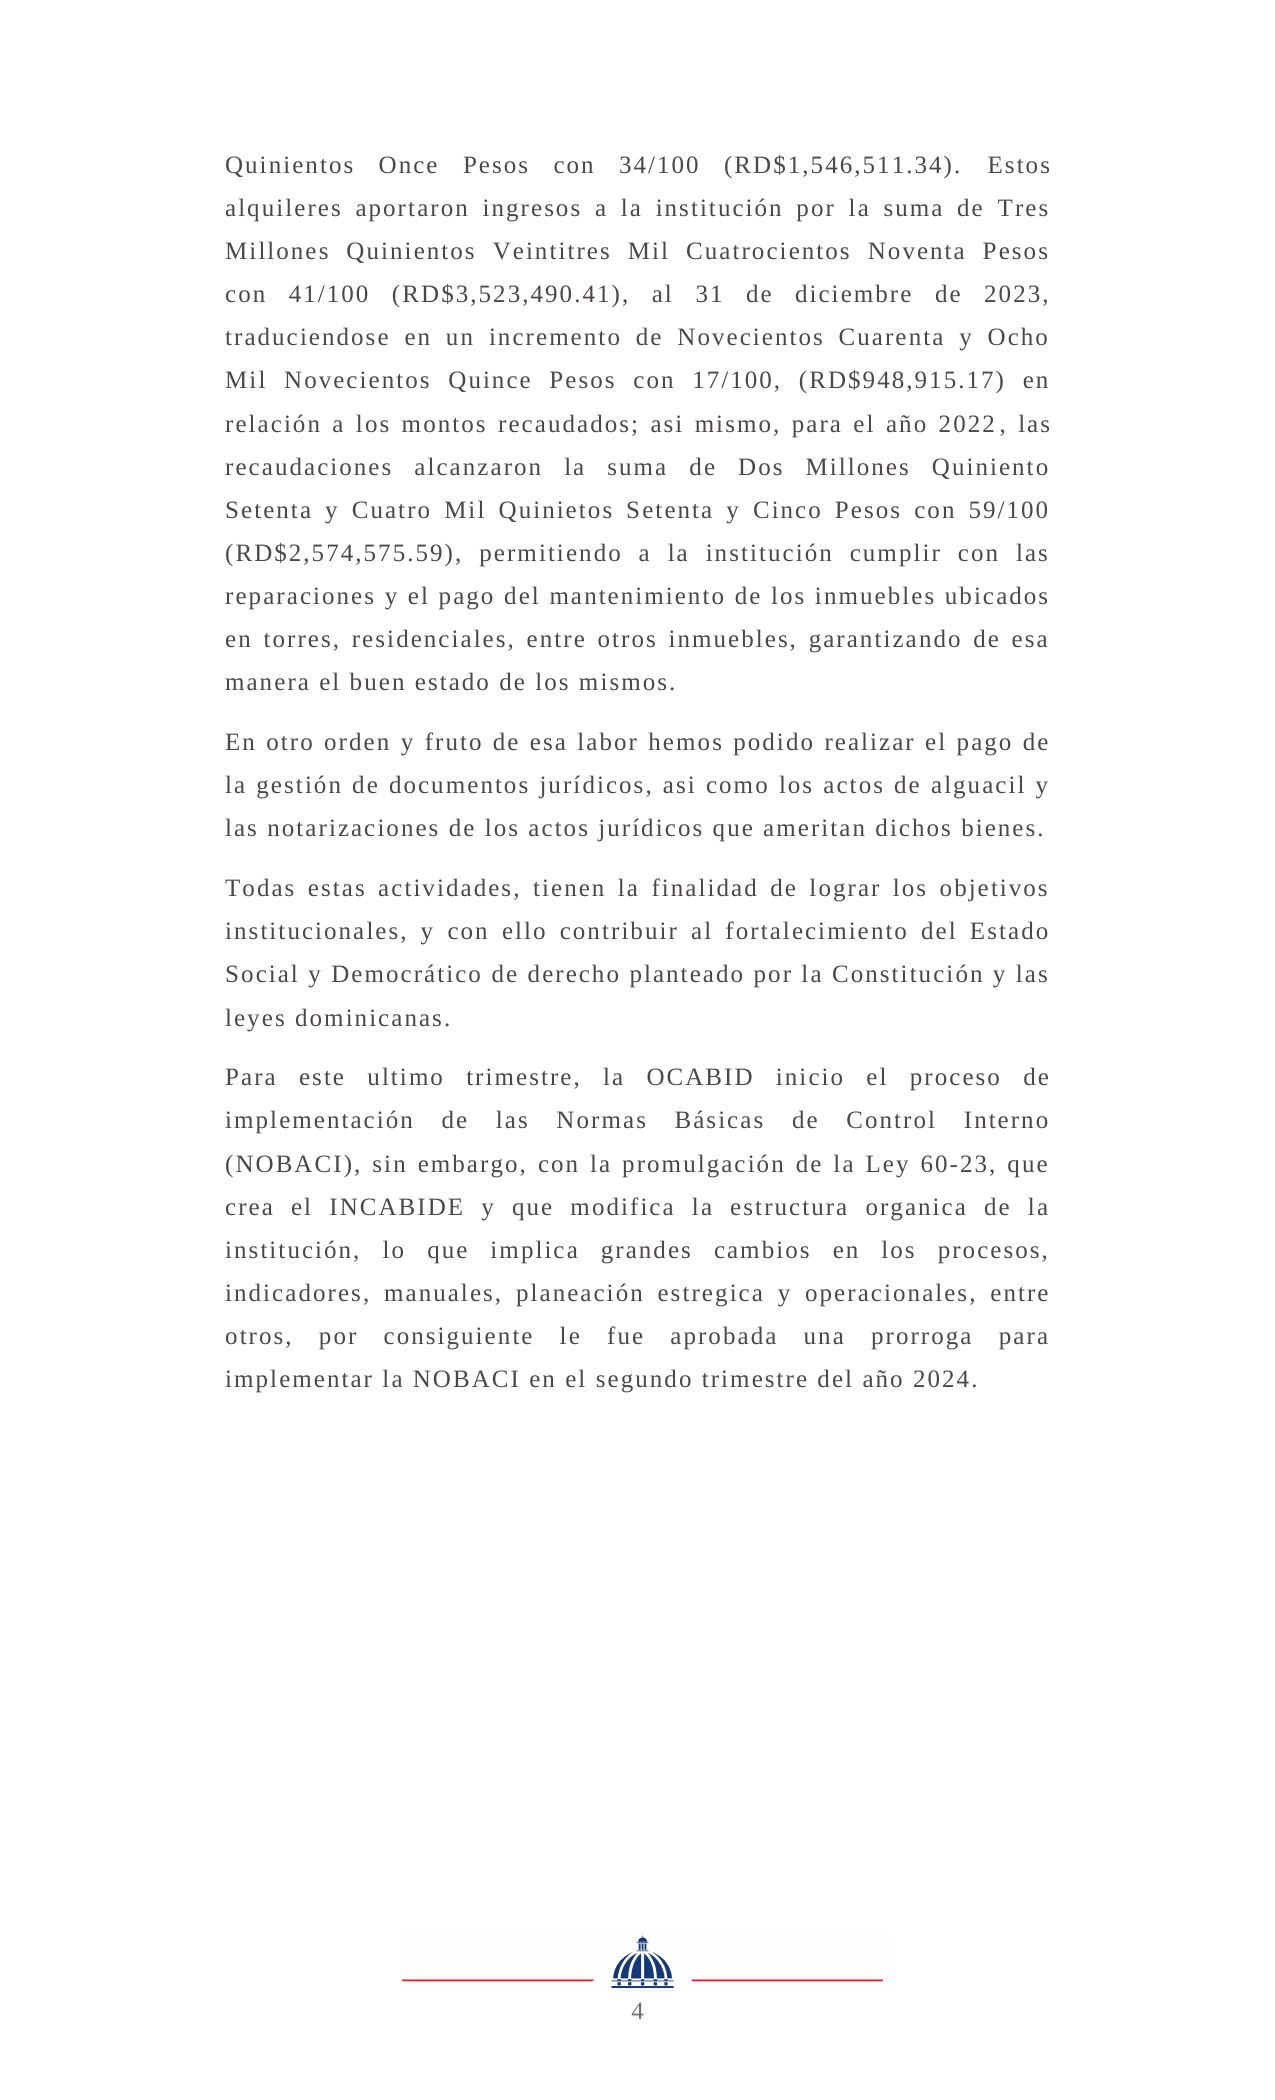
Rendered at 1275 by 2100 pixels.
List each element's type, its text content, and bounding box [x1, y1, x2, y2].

picture [398, 1931, 891, 1993]
text Todas estas actividades, tienen la finalidad de lograr los objetivos institucionales, y con ello contribuir al fortalecimiento del Estado Social y Democrático de derecho planteado por la Constitución y las leyes dominicanas. [225, 873, 1050, 1031]
text Para este ultimo trimestre, la OCABID inicio el proceso de implementación de las Normas Básicas de Control Interno (NOBACI), sin embargo, con la promulgación de la Ley 60-23, que crea el INCABIDE y que modifica la estructura organica de la institución, lo que implica grandes cambios en los procesos, indicadores, manuales, planeación estregica y operacionales, entre otros, por consiguiente le fue aprobada una prorroga para implementar la NOBACI en el segundo trimestre del año 2024. [225, 1062, 1050, 1393]
text En otro orden y fruto de esa labor hemos podido realizar el pago de la gestión de documentos jurídicos, asi como los actos de alguacil y las notarizaciones de los actos jurídicos que ameritan dichos bienes. [225, 727, 1050, 842]
